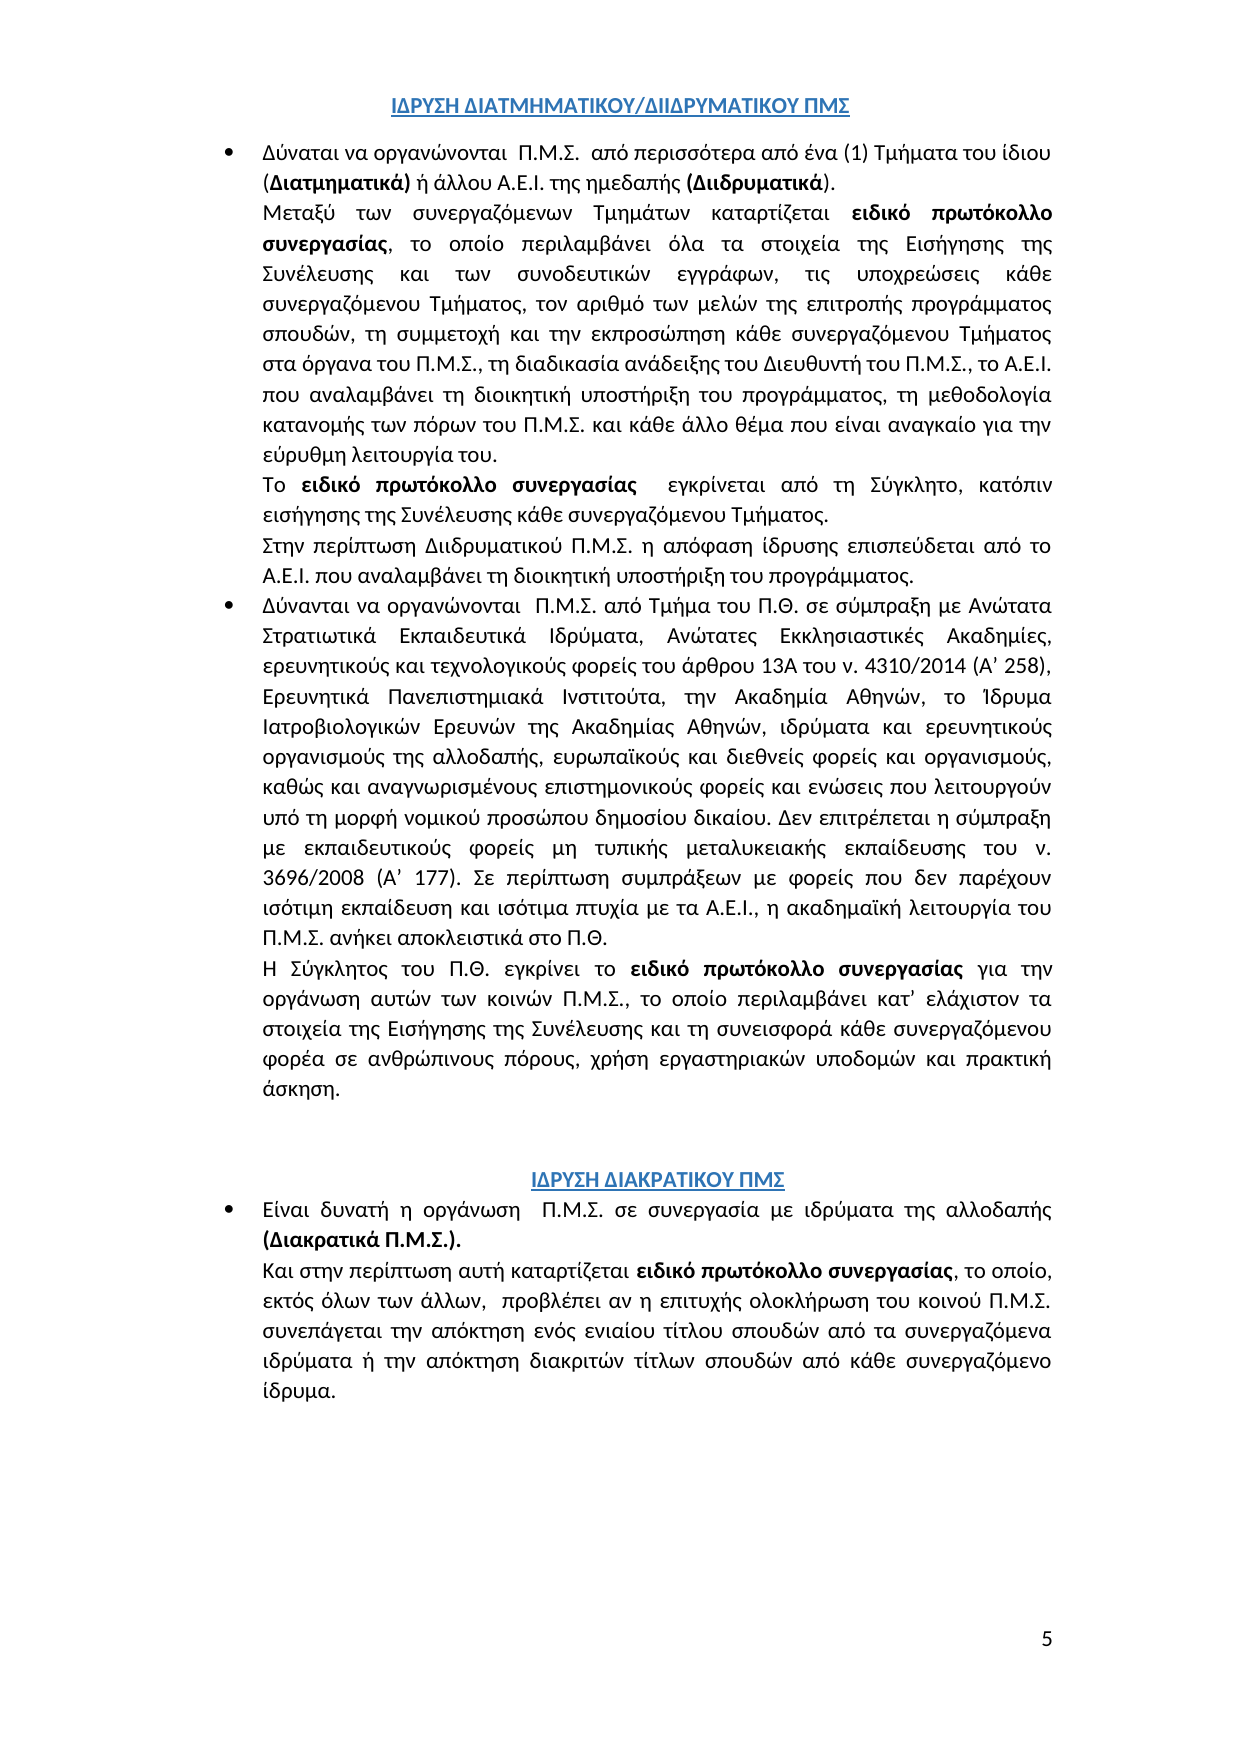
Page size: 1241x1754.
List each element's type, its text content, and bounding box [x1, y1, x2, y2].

list Δύναται να οργανώνονται Π.Μ.Σ. από περισσότερα από ένα (1) Τμήματα του ίδιου (Διατμηματικά) ή άλλου Α.Ε.Ι. της ημεδαπής (Διιδρυματικά). [225, 138, 1053, 196]
list Το ειδικό πρωτόκολλο συνεργασίας εγκρίνεται από τη Σύγκλητο, κατόπιν εισήγησης της Συνέλευσης κάθε συνεργαζόμενου Τμήματος. [262, 470, 1053, 529]
list Μεταξύ των συνεργαζόμενων Τμημάτων καταρτίζεται ειδικό πρωτόκολλο συνεργασίας, το οποίο περιλαμβάνει όλα τα στοιχεία της Εισήγησης της Συνέλευσης και των συνοδευτικών εγγράφων, τις υποχρεώσεις κάθε συνεργαζόμενου Τμήματος, τον αριθμό των μελών της επιτροπής προγράμματος σπουδών, τη συμμετοχή και την εκπροσώπηση κάθε συνεργαζόμενου Τμήματος στα όργανα του Π.Μ.Σ., τη διαδικασία ανάδειξης του Διευθυντή του Π.Μ.Σ., το Α.Ε.Ι. που αναλαμβάνει τη διοικητική υποστήριξη του προγράμματος, τη μεθοδολογία κατανομής των πόρων του Π.Μ.Σ. και κάθε άλλο θέμα που είναι αναγκαίο για την εύρυθμη λειτουργία του. [262, 198, 1053, 468]
text ΙΔΡΥΣΗ ΔΙΑΤΜΗΜΑΤΙΚΟΥ/ΔΙΙΔΡΥΜΑΤΙΚΟΥ ΠΜΣ [187, 91, 1053, 119]
list Στην περίπτωση Διιδρυματικού Π.Μ.Σ. η απόφαση ίδρυσης επισπεύδεται από το Α.Ε.Ι. που αναλαμβάνει τη διοικητική υποστήριξη του προγράμματος. [262, 531, 1053, 589]
list Η Σύγκλητος του Π.Θ. εγκρίνει το ειδικό πρωτόκολλο συνεργασίας για την οργάνωση αυτών των κοινών Π.Μ.Σ., το οποίο περιλαμβάνει κατ’ ελάχιστον τα στοιχεία της Εισήγησης της Συνέλευσης και τη συνεισφορά κάθε συνεργαζόμενου φορέα σε ανθρώπινους πόρους, χρήση εργαστηριακών υποδομών και πρακτική άσκηση. [262, 954, 1053, 1103]
list Δύνανται να οργανώνονται Π.Μ.Σ. από Τμήμα του Π.Θ. σε σύμπραξη με Ανώτατα Στρατιωτικά Εκπαιδευτικά Ιδρύματα, Ανώτατες Εκκλησιαστικές Ακαδημίες, ερευνητικούς και τεχνολογικούς φορείς του άρθρου 13Α του ν. 4310/2014 (Α’ 258), Ερευνητικά Πανεπιστημιακά Ινστιτούτα, την Ακαδημία Αθηνών, το Ίδρυμα Ιατροβιολογικών Ερευνών της Ακαδημίας Αθηνών, ιδρύματα και ερευνητικούς οργανισμούς της αλλοδαπής, ευρωπαϊκούς και διεθνείς φορείς και οργανισμούς, καθώς και αναγνωρισμένους επιστημονικούς φορείς και ενώσεις που λειτουργούν υπό τη μορφή νομικού προσώπου δημοσίου δικαίου. Δεν επιτρέπεται η σύμπραξη με εκπαιδευτικούς φορείς μη τυπικής μεταλυκειακής εκπαίδευσης του ν. 3696/2008 (Α’ 177). Σε περίπτωση συμπράξεων με φορείς που δεν παρέχουν ισότιμη εκπαίδευση και ισότιμα πτυχία με τα Α.Ε.Ι., η ακαδημαϊκή λειτουργία του Π.Μ.Σ. ανήκει αποκλειστικά στο Π.Θ. [225, 591, 1053, 952]
list Είναι δυνατή η οργάνωση Π.Μ.Σ. σε συνεργασία με ιδρύματα της αλλοδαπής (Διακρατικά Π.Μ.Σ.). [225, 1195, 1053, 1254]
list ΙΔΡΥΣΗ ΔΙΑΚΡΑΤΙΚΟΥ ΠΜΣ [262, 1165, 1053, 1193]
list Και στην περίπτωση αυτή καταρτίζεται ειδικό πρωτόκολλο συνεργασίας, το οποίο, εκτός όλων των άλλων, προβλέπει αν η επιτυχής ολοκλήρωση του κοινού Π.Μ.Σ. συνεπάγεται την απόκτηση ενός ενιαίου τίτλου σπουδών από τα συνεργαζόμενα ιδρύματα ή την απόκτηση διακριτών τίτλων σπουδών από κάθε συνεργαζόμενο ίδρυμα. [262, 1256, 1053, 1405]
